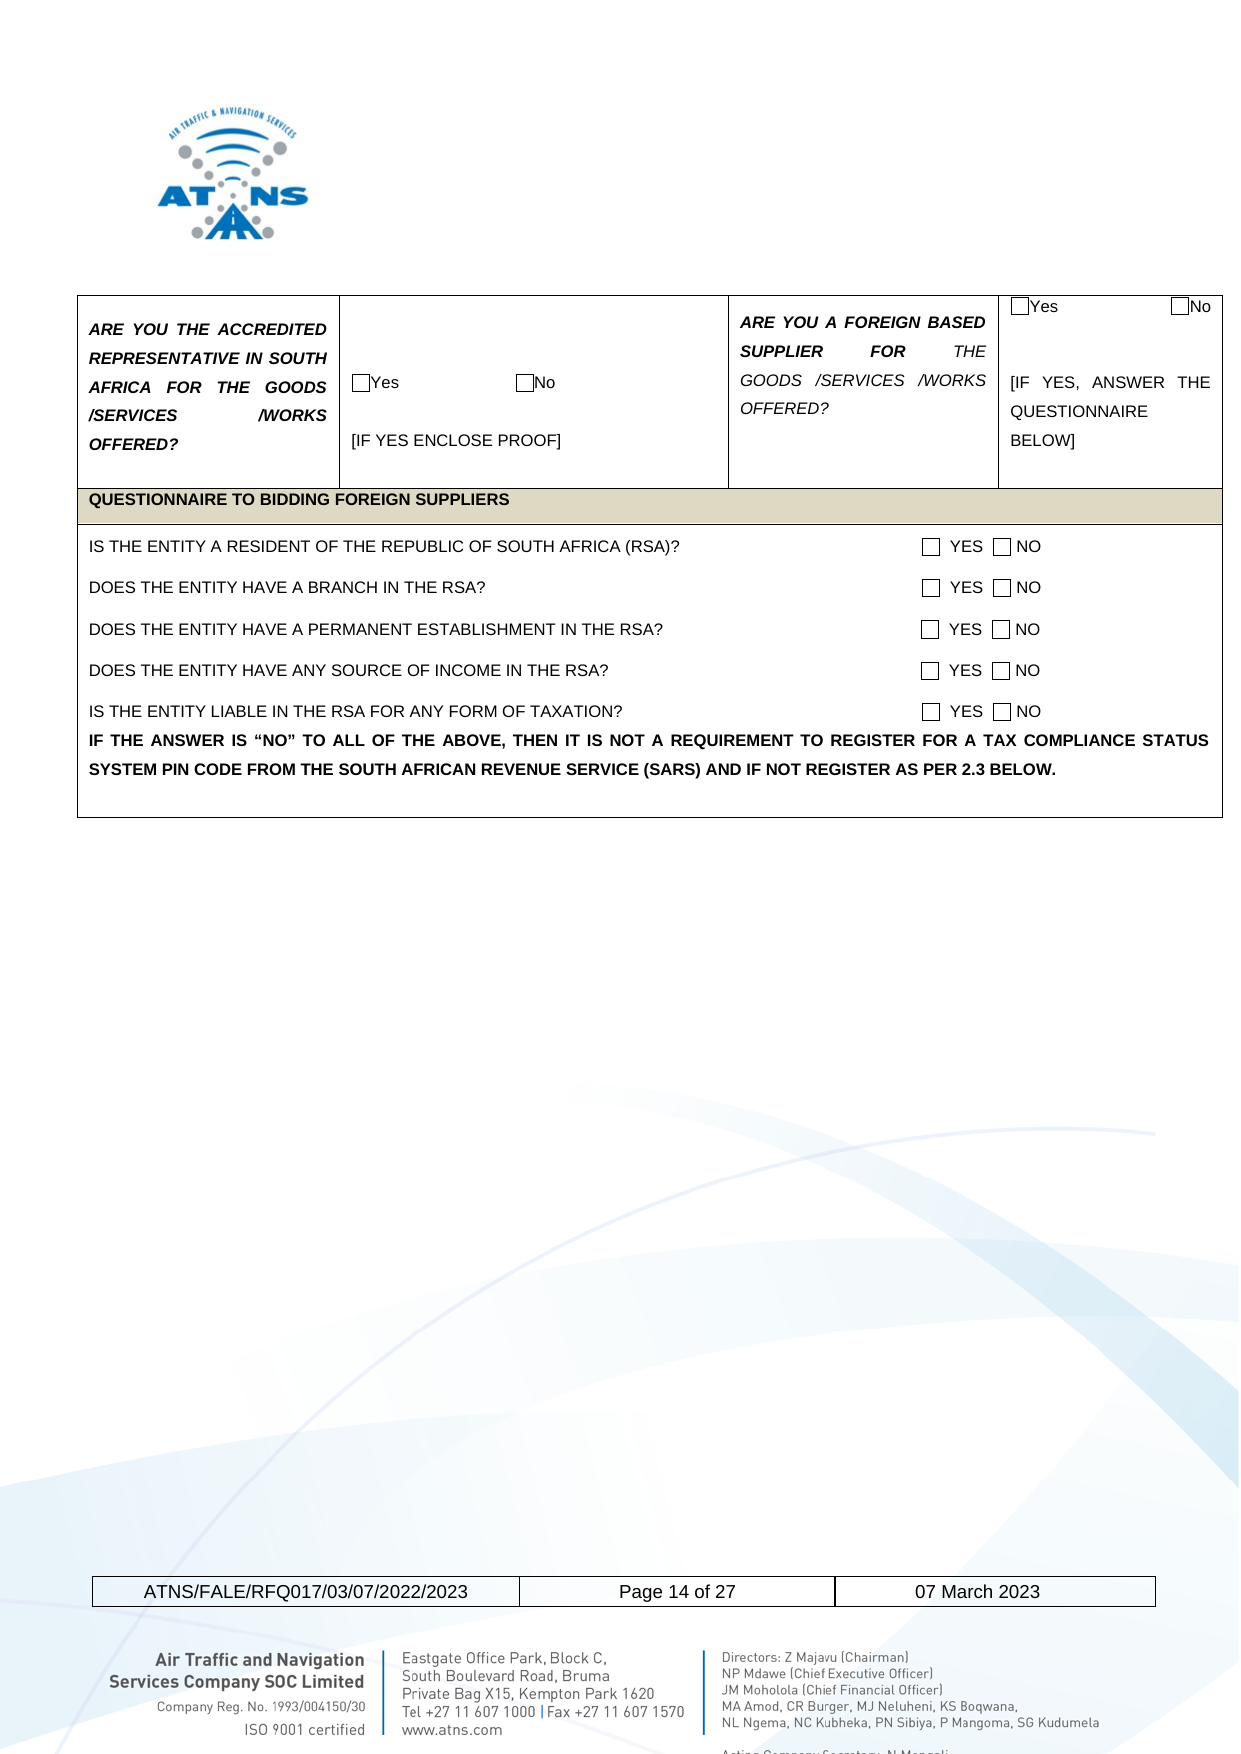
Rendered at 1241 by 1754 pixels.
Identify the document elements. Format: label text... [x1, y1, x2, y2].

table_cell Yes No [IF YES ENCLOSE PROOF] [340, 296, 728, 488]
table_cell QUESTIONNAIRE TO BIDDING FOREIGN SUPPLIERS [78, 489, 1222, 523]
table_cell Yes No [IF YES, ANSWER THE QUESTIONNAIRE BELOW] [999, 296, 1222, 488]
picture [0, 0, 1241, 251]
table_cell IS THE ENTITY A RESIDENT OF THE REPUBLIC OF SOUTH AFRICA (RSA)? YES NO DOES THE ENTITY HAVE A BRANCH IN THE RSA? YES NO DOES THE ENTITY HAVE A PERMANENT ESTABLISHMENT IN THE RSA? YES NO DOES THE ENTITY HAVE ANY SOURCE OF INCOME IN THE RSA? YES NO IS THE ENTITY LIABLE IN THE RSA FOR ANY FORM OF TAXATION? YES NO IF THE ANSWER IS “NO” TO ALL OF THE ABOVE, THEN IT IS NOT A REQUIREMENT TO REGISTER FOR A TAX COMPLIANCE STATUS SYSTEM PIN CODE FROM THE SOUTH AFRICAN REVENUE SERVICE (SARS) AND IF NOT REGISTER AS PER 2.3 BELOW. [78, 525, 1222, 817]
picture [0, 1026, 1239, 1754]
table_cell ARE YOU THE ACCREDITED REPRESENTATIVE IN SOUTH AFRICA FOR THE GOODS /SERVICES /WORKS OFFERED? [78, 296, 339, 488]
table_cell ARE YOU A FOREIGN BASED SUPPLIER FOR THE GOODS /SERVICES /WORKS OFFERED? [729, 296, 998, 488]
